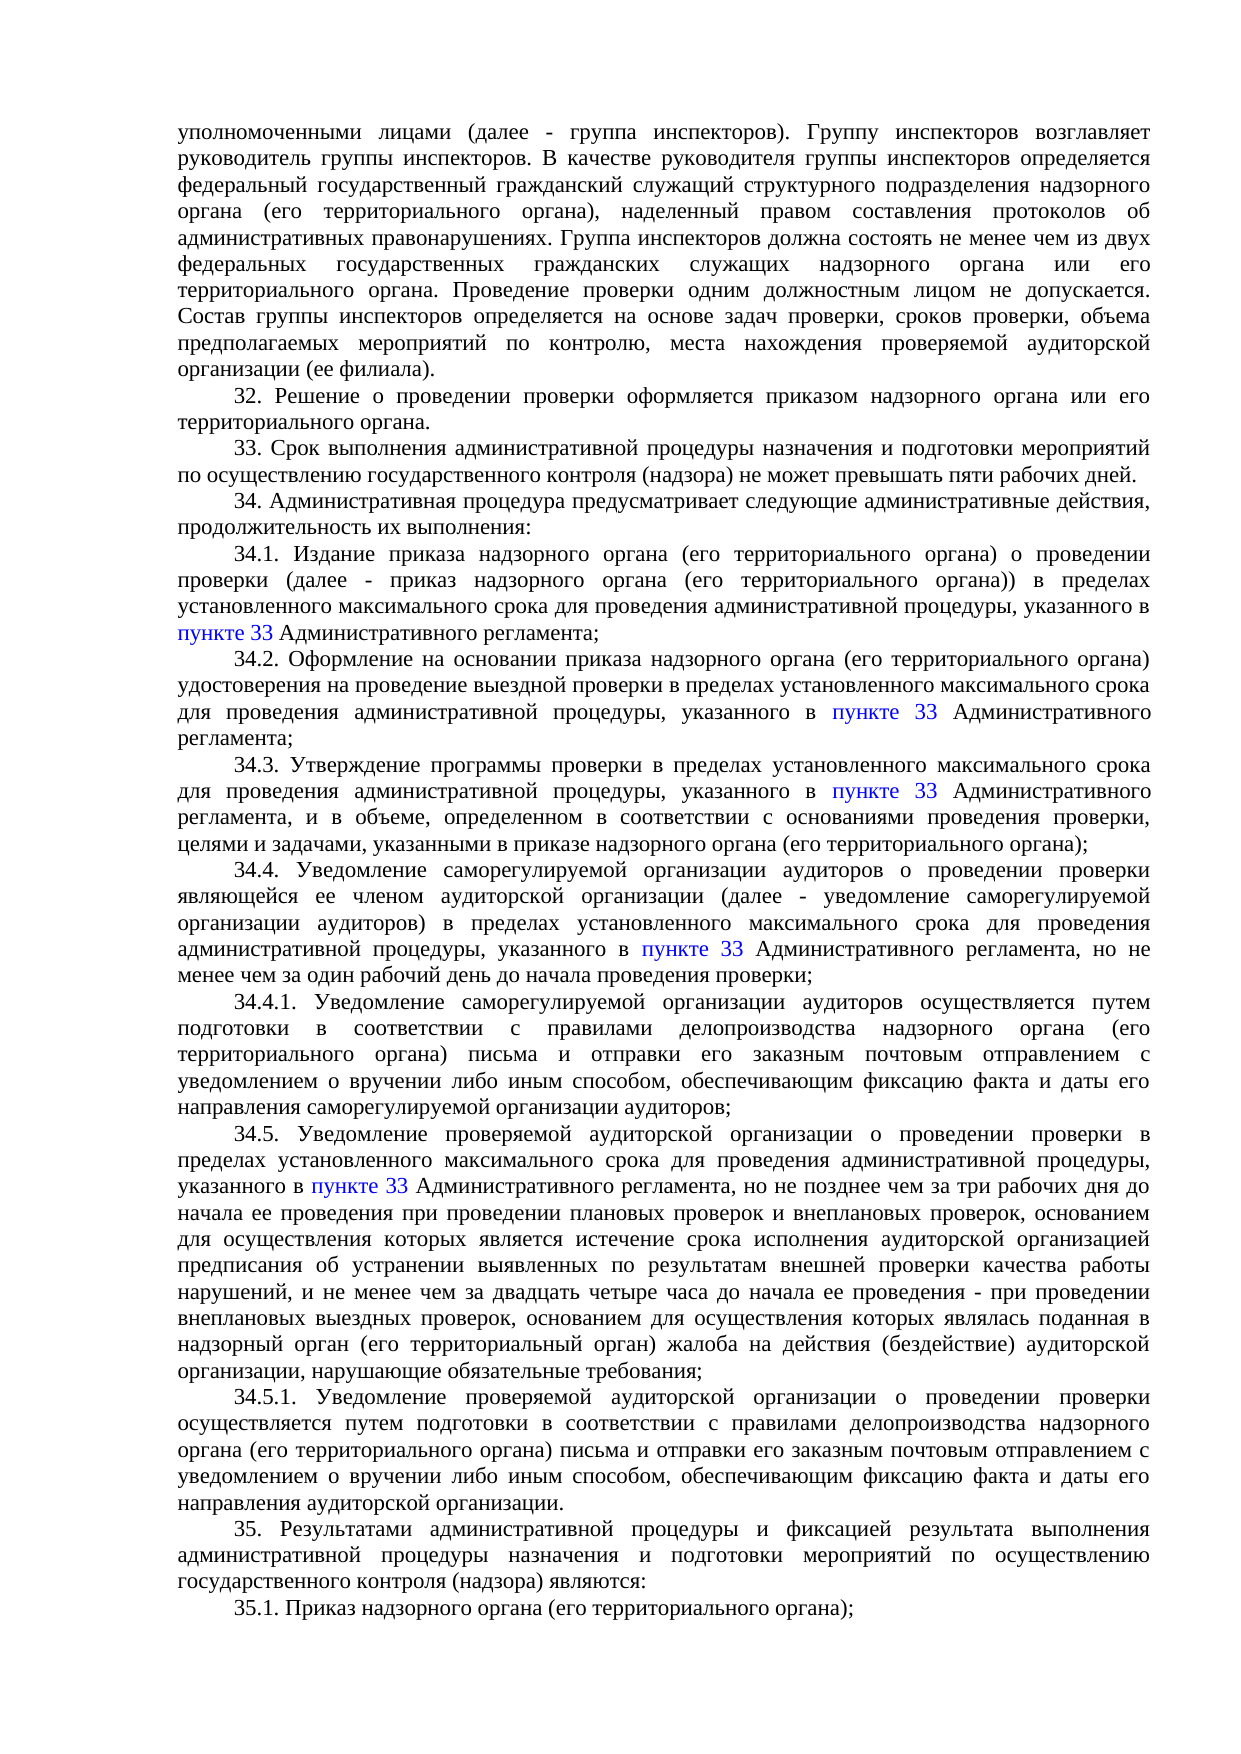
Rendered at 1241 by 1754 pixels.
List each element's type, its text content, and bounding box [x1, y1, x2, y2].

text 34.3. Утверждение программы проверки в пределах установленного максимального срока для проведения административной процедуры, указанного в пункте 33 Административного регламента, и в объеме, определенном в соответствии с основаниями проведения проверки, целями и задачами, указанными в приказе надзорного органа (его территориального органа); [177, 751, 1152, 856]
text 33. Срок выполнения административной процедуры назначения и подготовки мероприятий по осуществлению государственного контроля (надзора) не может превышать пяти рабочих дней. [177, 434, 1152, 487]
text 34.5.1. Уведомление проверяемой аудиторской организации о проведении проверки осуществляется путем подготовки в соответствии с правилами делопроизводства надзорного органа (его территориального органа) письма и отправки его заказным почтовым отправлением с уведомлением о вручении либо иным способом, обеспечивающим фиксацию факта и даты его направления аудиторской организации. [177, 1383, 1152, 1515]
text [177, 118, 1152, 382]
text 35.1. Приказ надзорного органа (его территориального органа); [177, 1594, 1152, 1620]
text 34.5. Уведомление проверяемой аудиторской организации о проведении проверки в пределах установленного максимального срока для проведения административной процедуры, указанного в пункте 33 Административного регламента, но не позднее чем за три рабочих дня до начала ее проведения при проведении плановых проверок и внеплановых проверок, основанием для осуществления которых является истечение срока исполнения аудиторской организацией предписания об устранении выявленных по результатам внешней проверки качества работы нарушений, и не менее чем за двадцать четыре часа до начала ее проведения - при проведении внеплановых выездных проверок, основанием для осуществления которых являлась поданная в надзорный орган (его территориальный орган) жалоба на действия (бездействие) аудиторской организации, нарушающие обязательные требования; [177, 1119, 1152, 1383]
text 32. Решение о проведении проверки оформляется приказом надзорного органа или его территориального органа. [177, 382, 1152, 434]
text 34.2. Оформление на основании приказа надзорного органа (его территориального органа) удостоверения на проведение выездной проверки в пределах установленного максимального срока для проведения административной процедуры, указанного в пункте 33 Административного регламента; [177, 645, 1152, 751]
text 34.4. Уведомление саморегулируемой организации аудиторов о проведении проверки являющейся ее членом аудиторской организации (далее - уведомление саморегулируемой организации аудиторов) в пределах установленного максимального срока для проведения административной процедуры, указанного в пункте 33 Административного регламента, но не менее чем за один рабочий день до начала проведения проверки; [177, 856, 1152, 988]
text 34.1. Издание приказа надзорного органа (его территориального органа) о проведении проверки (далее - приказ надзорного органа (его территориального органа)) в пределах установленного максимального срока для проведения административной процедуры, указанного в пункте 33 Административного регламента; [177, 540, 1152, 645]
text 34. Административная процедура предусматривает следующие административные действия, продолжительность их выполнения: [177, 487, 1152, 540]
text 35. Результатами административной процедуры и фиксацией результата выполнения административной процедуры назначения и подготовки мероприятий по осуществлению государственного контроля (надзора) являются: [177, 1515, 1152, 1594]
text 34.4.1. Уведомление саморегулируемой организации аудиторов осуществляется путем подготовки в соответствии с правилами делопроизводства надзорного органа (его территориального органа) письма и отправки его заказным почтовым отправлением с уведомлением о вручении либо иным способом, обеспечивающим фиксацию факта и даты его направления саморегулируемой организации аудиторов; [177, 988, 1152, 1119]
